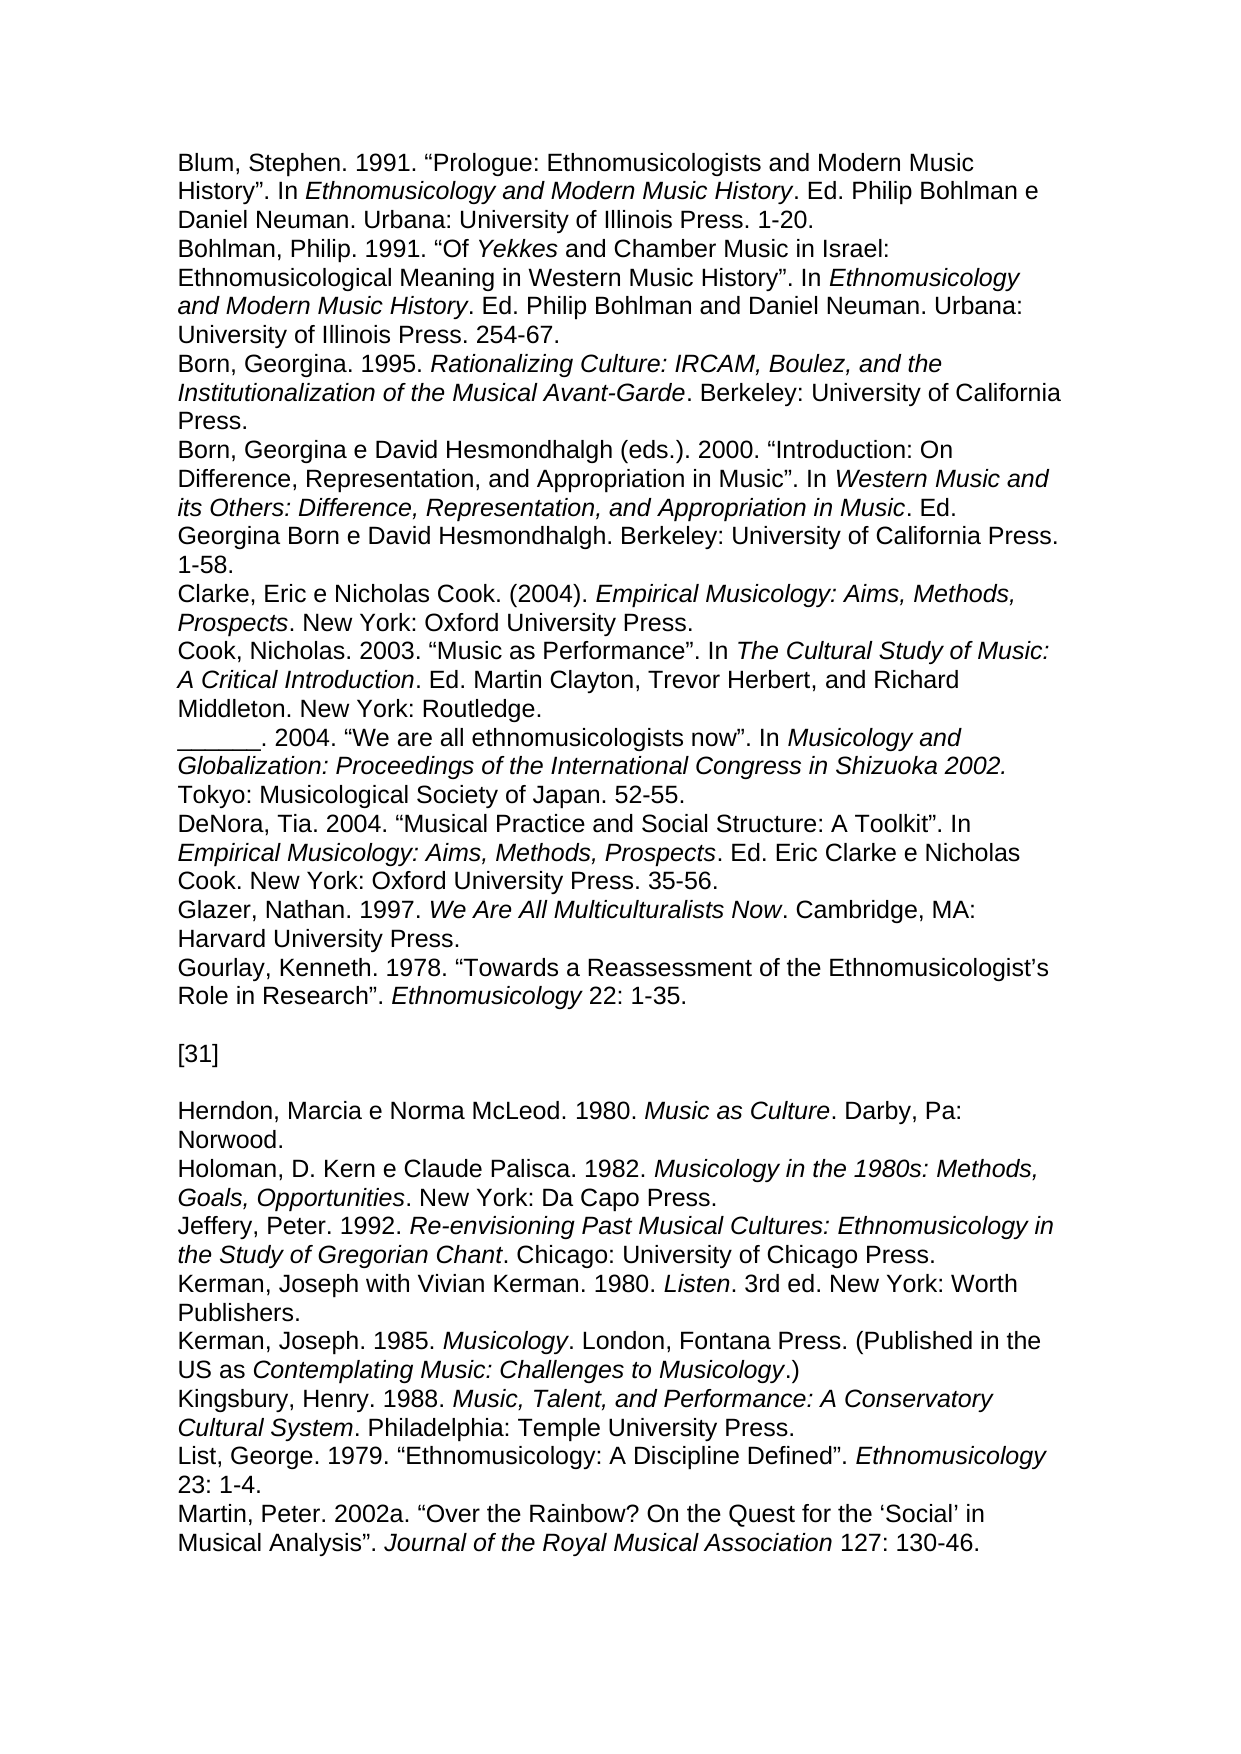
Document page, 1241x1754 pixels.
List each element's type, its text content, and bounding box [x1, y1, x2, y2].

text Born, Georgina. 1995. Rationalizing Culture: IRCAM, Boulez, and the Institutionalization of the Musical Avant-Garde. Berkeley: University of California Press. [177, 349, 1063, 435]
text Clarke, Eric e Nicholas Cook. (2004). Empirical Musicology: Aims, Methods, Prospects. New York: Oxford University Press. [177, 579, 1063, 636]
text [31] [177, 1039, 1063, 1068]
text Martin, Peter. 2002a. “Over the Rainbow? On the Quest for the ‘Social’ in Musical Analysis”. Journal of the Royal Musical Association 127: 130-46. [177, 1499, 1063, 1556]
text Herndon, Marcia e Norma McLeod. 1980. Music as Culture. Darby, Pa: Norwood. [177, 1096, 1063, 1154]
text Bohlman, Philip. 1991. “Of Yekkes and Chamber Music in Israel: Ethnomusicological Meaning in Western Music History”. In Ethnomusicology and Modern Music History. Ed. Philip Bohlman and Daniel Neuman. Urbana: University of Illinois Press. 254-67. [177, 234, 1063, 349]
text List, George. 1979. “Ethnomusicology: A Discipline Defined”. Ethnomusicology 23: 1-4. [177, 1441, 1063, 1499]
text Kerman, Joseph with Vivian Kerman. 1980. Listen. 3rd ed. New York: Worth [177, 1269, 1063, 1298]
text Cook, Nicholas. 2003. “Music as Performance”. In The Cultural Study of Music: A Critical Introduction. Ed. Martin Clayton, Trevor Herbert, and Richard Middleton. New York: Routledge. [177, 636, 1063, 723]
text Kerman, Joseph. 1985. Musicology. London, Fontana Press. (Published in the US as Contemplating Music: Challenges to Musicology.) [177, 1326, 1063, 1384]
text Jeffery, Peter. 1992. Re-envisioning Past Musical Cultures: Ethnomusicology in the Study of Gregorian Chant. Chicago: University of Chicago Press. [177, 1211, 1063, 1269]
text Glazer, Nathan. 1997. We Are All Multiculturalists Now. Cambridge, MA: Harvard University Press. [177, 895, 1063, 953]
text Kingsbury, Henry. 1988. Music, Talent, and Performance: A Conservatory Cultural System. Philadelphia: Temple University Press. [177, 1384, 1063, 1441]
text Born, Georgina e David Hesmondhalgh (eds.). 2000. “Introduction: On Difference, Representation, and Appropriation in Music”. In Western Music and its Others: Difference, Representation, and Appropriation in Music. Ed. Georgina Born e David Hesmondhalgh. Berkeley: University of California Press. 1-58. [177, 435, 1063, 579]
text DeNora, Tia. 2004. “Musical Practice and Social Structure: A Toolkit”. In Empirical Musicology: Aims, Methods, Prospects. Ed. Eric Clarke e Nicholas Cook. New York: Oxford University Press. 35-56. [177, 809, 1063, 895]
text Holoman, D. Kern e Claude Palisca. 1982. Musicology in the 1980s: Methods, Goals, Opportunities. New York: Da Capo Press. [177, 1154, 1063, 1211]
text ______. 2004. “We are all ethnomusicologists now”. In Musicology and Globalization: Proceedings of the International Congress in Shizuoka 2002. Tokyo: Musicological Society of Japan. 52-55. [177, 723, 1063, 809]
text Blum, Stephen. 1991. “Prologue: Ethnomusicologists and Modern Music History”. In Ethnomusicology and Modern Music History. Ed. Philip Bohlman e Daniel Neuman. Urbana: University of Illinois Press. 1-20. [177, 148, 1063, 234]
text Gourlay, Kenneth. 1978. “Towards a Reassessment of the Ethnomusicologist’s Role in Research”. Ethnomusicology 22: 1-35. [177, 953, 1063, 1010]
text Publishers. [177, 1298, 1063, 1326]
